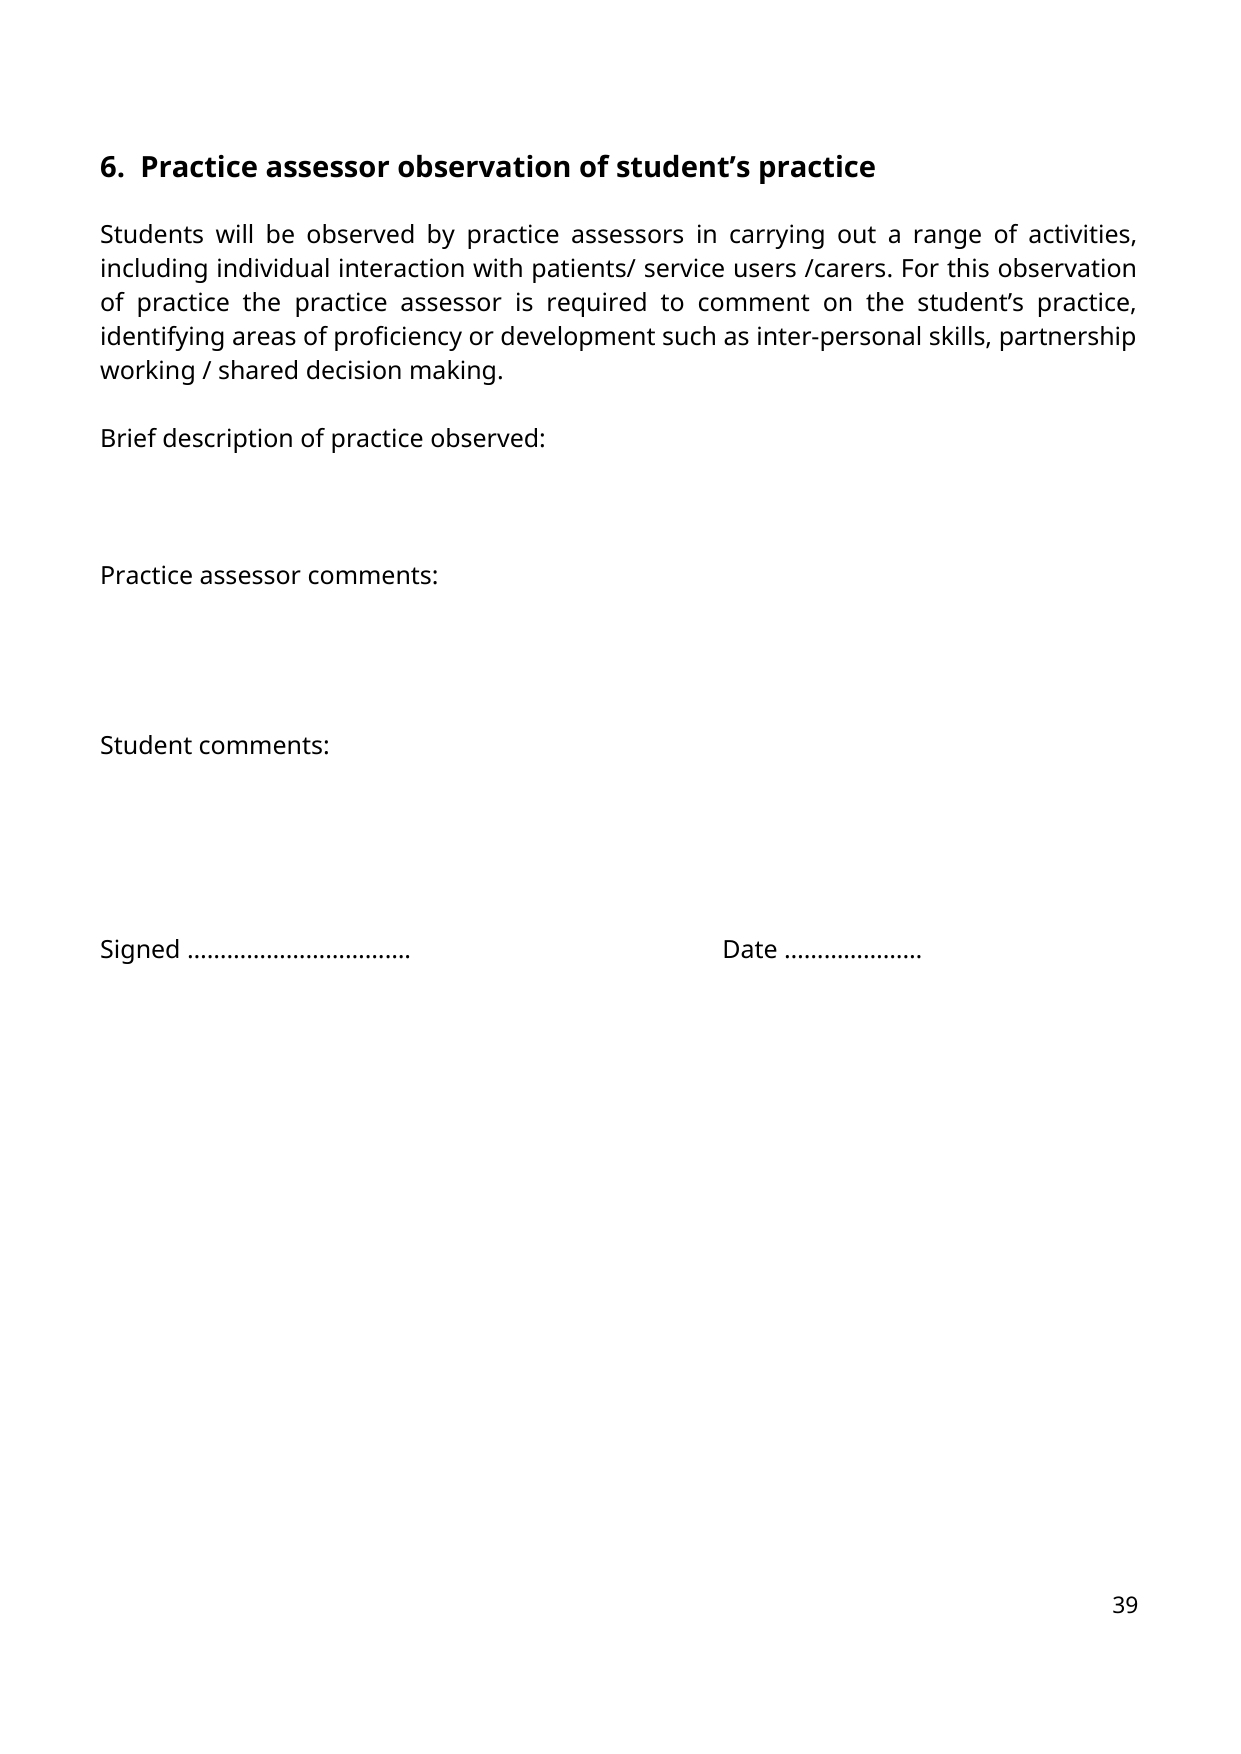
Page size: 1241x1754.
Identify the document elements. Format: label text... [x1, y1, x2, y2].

text Students will be observed by practice assessors in carrying out a range of activities, including individual interaction with patients/ service users /carers. For this observation of practice the practice assessor is required to comment on the student’s practice, identifying areas of proficiency or development such as inter-personal skills, partnership working / shared decision making. [100, 217, 1138, 387]
text 6. Practice assessor observation of student’s practice [100, 146, 1138, 186]
text Brief description of practice observed: [100, 421, 1138, 455]
text Signed ……………………………. Date ………………… [100, 932, 1138, 966]
text Student comments: [100, 728, 1138, 762]
text Practice assessor comments: [100, 557, 1138, 591]
